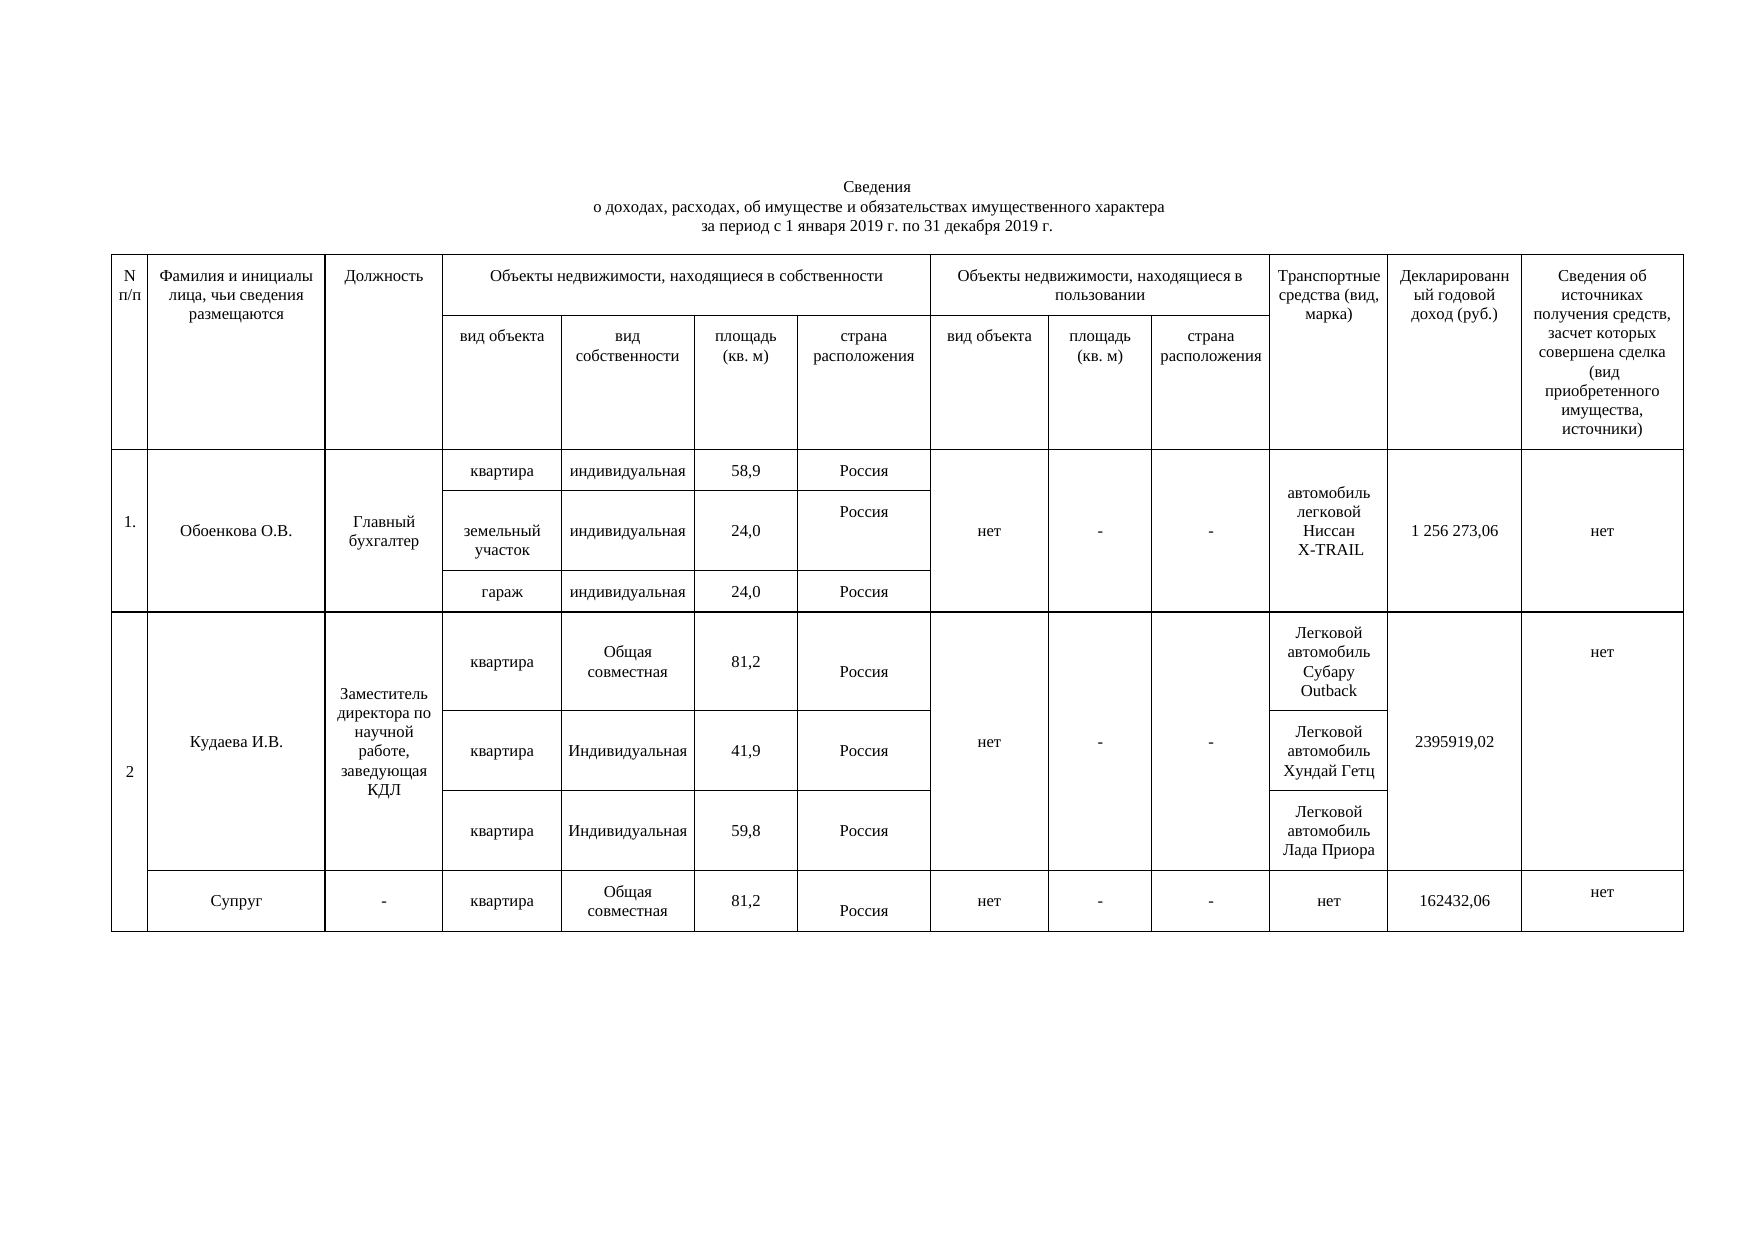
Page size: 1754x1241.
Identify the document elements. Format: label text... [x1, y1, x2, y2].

table_cell квартира [443, 450, 561, 490]
table_cell Супруг [148, 871, 324, 931]
table_cell - [326, 871, 442, 931]
table_cell Легковой автомобиль Субару Outback [1270, 613, 1387, 710]
table_cell нет [1270, 871, 1387, 931]
table_cell Легковой автомобиль Хундай Гетц [1270, 711, 1387, 790]
table_cell Главный бухгалтер [326, 450, 442, 611]
table_cell 58,9 [695, 450, 797, 490]
table_cell 1. [112, 450, 147, 611]
table_cell 81,2 [695, 613, 797, 710]
table_cell - [1152, 613, 1269, 870]
table_cell Индивидуальная [562, 791, 694, 870]
table_cell нет [931, 871, 1048, 931]
table_header Объекты недвижимости, находящиеся в пользовании [931, 255, 1269, 314]
text о доходах, расходах, об имуществе и обязательствах имущественного характера [118, 196, 1636, 216]
table_cell Индивидуальная [562, 711, 694, 790]
table_cell Россия [798, 791, 930, 870]
table_cell индивидуальная [562, 491, 694, 570]
table_cell 81,2 [695, 871, 797, 931]
table_cell нет [931, 450, 1048, 611]
table_cell - [1152, 450, 1269, 611]
table_cell квартира [443, 613, 561, 710]
table_header Объекты недвижимости, находящиеся в собственности [443, 255, 930, 314]
table_header N п/п [112, 255, 147, 449]
table_cell Россия [798, 871, 930, 931]
table_cell 2395919,02 [1388, 613, 1521, 870]
table_cell площадь (кв. м) [695, 316, 797, 449]
table_cell 24,0 [695, 571, 797, 611]
table_cell - [1049, 871, 1151, 931]
table_cell Легковой автомобиль Лада Приора [1270, 791, 1387, 870]
table_cell вид объекта [931, 316, 1048, 449]
table_cell вид объекта [443, 316, 561, 449]
table_cell 24,0 [695, 491, 797, 570]
table_cell индивидуальная [562, 571, 694, 611]
table_cell Общая совместная [562, 613, 694, 710]
table_header Сведения об источниках получения средств, засчет которых совершена сделка (вид приобретенного имущества, источники) [1522, 255, 1683, 449]
table_header Фамилия и инициалы лица, чьи сведения размещаются [148, 255, 324, 449]
table_header Должность [326, 255, 442, 449]
table_cell 1 256 273,06 [1388, 450, 1521, 611]
table_cell индивидуальная [562, 450, 694, 490]
table_cell нет [931, 613, 1048, 870]
table_cell гараж [443, 571, 561, 611]
table_cell 41,9 [695, 711, 797, 790]
table_cell Кудаева И.В. [148, 613, 324, 870]
table_cell квартира [443, 871, 561, 931]
table_cell земельный участок [443, 491, 561, 570]
table_cell 2 [112, 613, 147, 931]
table_cell Россия [798, 711, 930, 790]
table_cell 162432,06 [1388, 871, 1521, 931]
table_cell нет [1522, 871, 1683, 931]
table_cell - [1152, 871, 1269, 931]
table_cell страна расположения [1152, 316, 1269, 449]
table_cell - [1049, 450, 1151, 611]
table_cell страна расположения [798, 316, 930, 449]
table_header Транспортные средства (вид, марка) [1270, 255, 1387, 449]
table_cell Заместитель директора по научной работе, заведующая КДЛ [326, 613, 442, 870]
table_cell площадь (кв. м) [1049, 316, 1151, 449]
table_cell Россия [798, 613, 930, 710]
text Сведения [118, 177, 1636, 196]
table_header Декларированный годовой доход (руб.) [1388, 255, 1521, 449]
table_cell нет [1522, 450, 1683, 611]
table_cell Россия [798, 491, 930, 570]
table_cell вид собственности [562, 316, 694, 449]
table_cell квартира [443, 791, 561, 870]
table_cell нет [1522, 613, 1683, 870]
text за период с 1 января 2019 г. по 31 декабря 2019 г. [118, 216, 1636, 235]
table_cell автомобиль легковой Ниссан X-TRAIL [1270, 450, 1387, 611]
table_cell Обоенкова О.В. [148, 450, 324, 611]
table_cell Россия [798, 450, 930, 490]
table_cell Общая совместная [562, 871, 694, 931]
table_cell 59,8 [695, 791, 797, 870]
table_cell - [1049, 613, 1151, 870]
table_cell Россия [798, 571, 930, 611]
table_cell квартира [443, 711, 561, 790]
